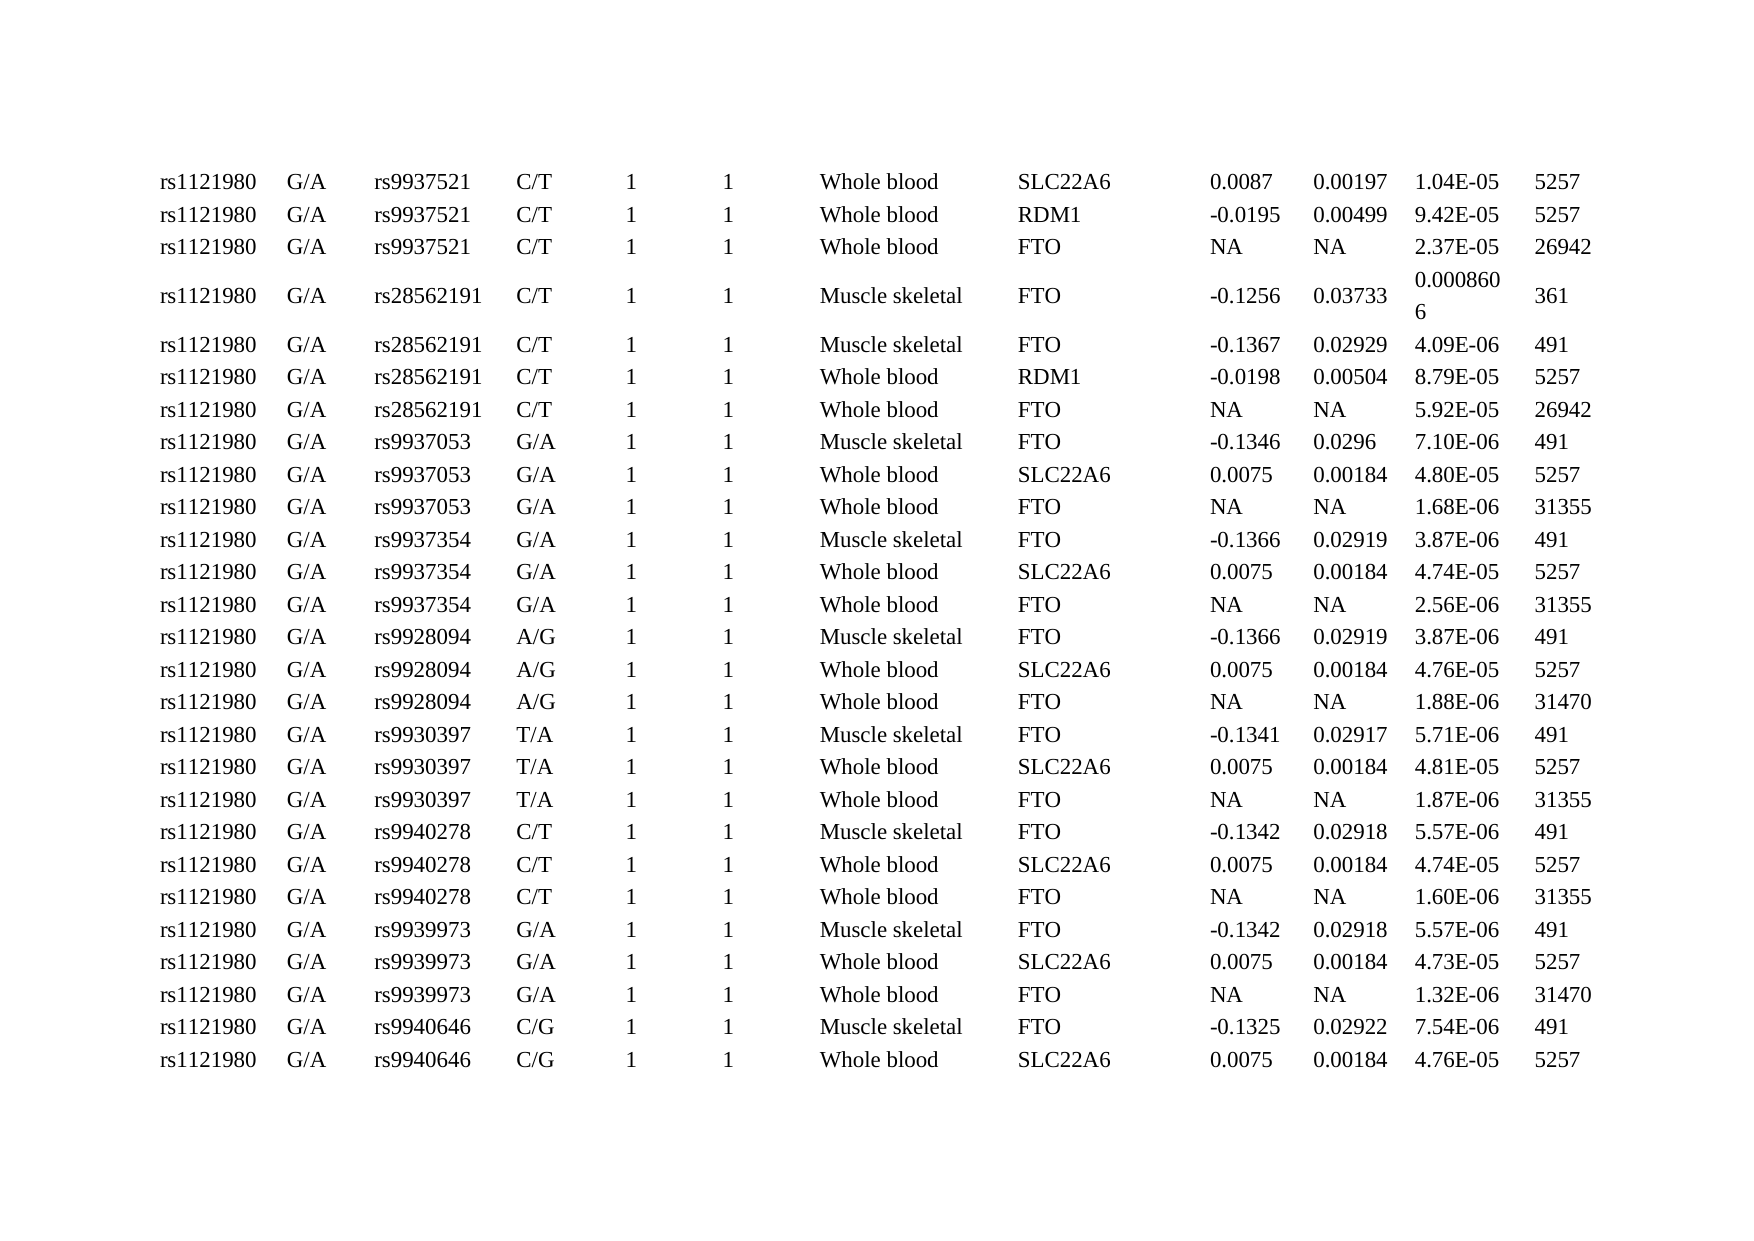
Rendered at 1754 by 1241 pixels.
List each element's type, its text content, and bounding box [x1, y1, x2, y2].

table_cell 4.76E-05 [1403, 1043, 1523, 1075]
table_cell -0.1346 [1199, 425, 1302, 458]
table_cell 491 [1523, 620, 1612, 653]
table_cell G/A [275, 263, 363, 328]
table_cell 491 [1523, 815, 1612, 848]
table_cell rs9928094 [363, 620, 505, 653]
table_cell NA [1199, 588, 1302, 620]
table_cell 0.0296 [1302, 425, 1403, 458]
table_cell Whole blood [808, 458, 1006, 490]
table_cell G/A [505, 555, 614, 588]
table_cell -0.1367 [1199, 328, 1302, 360]
table_cell NA [1199, 685, 1302, 718]
table_cell SLC22A6 [1006, 165, 1198, 198]
table_cell -0.1366 [1199, 620, 1302, 653]
table_cell G/A [275, 848, 363, 880]
table_cell -0.0195 [1199, 198, 1302, 230]
table_cell G/A [275, 230, 363, 263]
table_cell 1 [711, 523, 808, 555]
table_cell rs28562191 [363, 328, 505, 360]
table_cell 1 [614, 620, 711, 653]
table_cell rs9937053 [363, 490, 505, 523]
table_cell G/A [275, 458, 363, 490]
table_cell SLC22A6 [1006, 945, 1198, 978]
table_cell 1 [614, 913, 711, 945]
table_cell 1 [711, 750, 808, 783]
table_cell 0.02919 [1302, 523, 1403, 555]
table_cell 5257 [1523, 848, 1612, 880]
table_cell RDM1 [1006, 198, 1198, 230]
table_cell 5257 [1523, 165, 1612, 198]
table_cell 26942 [1523, 230, 1612, 263]
table_cell 1 [711, 880, 808, 913]
table_cell T/A [505, 718, 614, 750]
table_cell 5.57E-06 [1403, 815, 1523, 848]
table_cell rs9937053 [363, 425, 505, 458]
table_cell FTO [1006, 328, 1198, 360]
table_cell Whole blood [808, 783, 1006, 815]
table_cell 31470 [1523, 685, 1612, 718]
table_cell 0.00499 [1302, 198, 1403, 230]
table_cell G/A [505, 588, 614, 620]
table_cell rs1121980 [149, 685, 275, 718]
table_cell rs1121980 [149, 263, 275, 328]
table_cell 491 [1523, 1010, 1612, 1043]
table_cell 0.00504 [1302, 360, 1403, 393]
table_cell 361 [1523, 263, 1612, 328]
table_cell rs9937354 [363, 523, 505, 555]
table_cell G/A [275, 913, 363, 945]
table_cell 0.02917 [1302, 718, 1403, 750]
table_cell 1 [711, 230, 808, 263]
table_cell G/A [505, 978, 614, 1010]
table_cell 7.54E-06 [1403, 1010, 1523, 1043]
table_cell 31470 [1523, 978, 1612, 1010]
table_cell rs1121980 [149, 978, 275, 1010]
table_cell 1 [614, 1043, 711, 1075]
table_cell 1 [711, 913, 808, 945]
table_cell NA [1302, 230, 1403, 263]
table_cell FTO [1006, 620, 1198, 653]
table_cell 1 [711, 328, 808, 360]
table_cell 0.00184 [1302, 848, 1403, 880]
table_cell G/A [505, 425, 614, 458]
table_cell 1 [614, 718, 711, 750]
table_cell 1.04E-05 [1403, 165, 1523, 198]
table_cell G/A [275, 945, 363, 978]
table_cell 1 [711, 945, 808, 978]
table_cell 1 [614, 165, 711, 198]
table_cell 0.0008606 [1403, 263, 1523, 328]
table_cell 5.92E-05 [1403, 393, 1523, 425]
table_cell -0.1341 [1199, 718, 1302, 750]
table_cell T/A [505, 750, 614, 783]
table_cell 0.00184 [1302, 750, 1403, 783]
table_cell 491 [1523, 425, 1612, 458]
table_cell 1 [614, 263, 711, 328]
table_cell rs9930397 [363, 783, 505, 815]
table_cell 1 [614, 750, 711, 783]
table_cell NA [1199, 393, 1302, 425]
table_cell C/T [505, 198, 614, 230]
table_cell 1 [711, 1043, 808, 1075]
table_cell 26942 [1523, 393, 1612, 425]
table_cell 1 [711, 685, 808, 718]
table_cell -0.1342 [1199, 815, 1302, 848]
table_cell 1 [614, 978, 711, 1010]
table_cell -0.0198 [1199, 360, 1302, 393]
table_cell 1 [614, 328, 711, 360]
table_cell 4.76E-05 [1403, 653, 1523, 685]
table_cell 1 [711, 815, 808, 848]
table_cell rs1121980 [149, 328, 275, 360]
table_cell G/A [505, 458, 614, 490]
table_cell 1 [711, 458, 808, 490]
table_cell 0.02929 [1302, 328, 1403, 360]
table_cell C/G [505, 1043, 614, 1075]
table_cell NA [1302, 588, 1403, 620]
table_cell rs1121980 [149, 653, 275, 685]
table_cell 5257 [1523, 750, 1612, 783]
table_cell G/A [275, 815, 363, 848]
table_cell 5.71E-06 [1403, 718, 1523, 750]
table_cell -0.1342 [1199, 913, 1302, 945]
table_cell 2.56E-06 [1403, 588, 1523, 620]
table_cell rs9937354 [363, 588, 505, 620]
table_cell 1 [711, 620, 808, 653]
table_cell rs1121980 [149, 848, 275, 880]
table_cell FTO [1006, 393, 1198, 425]
table_cell 1 [711, 1010, 808, 1043]
table_cell 1 [711, 263, 808, 328]
table_cell 31355 [1523, 490, 1612, 523]
table_cell 0.0075 [1199, 458, 1302, 490]
table_cell rs9940646 [363, 1010, 505, 1043]
table_cell rs1121980 [149, 230, 275, 263]
table_cell 1.60E-06 [1403, 880, 1523, 913]
table_cell rs1121980 [149, 913, 275, 945]
table_cell rs9939973 [363, 978, 505, 1010]
table_cell FTO [1006, 588, 1198, 620]
table_cell FTO [1006, 913, 1198, 945]
table_cell NA [1302, 393, 1403, 425]
table_cell 9.42E-05 [1403, 198, 1523, 230]
table_cell G/A [275, 588, 363, 620]
table_cell 1 [711, 555, 808, 588]
table_cell G/A [275, 750, 363, 783]
table_cell C/T [505, 880, 614, 913]
table_cell rs9928094 [363, 653, 505, 685]
table_cell rs9940646 [363, 1043, 505, 1075]
table_cell NA [1199, 490, 1302, 523]
table_cell A/G [505, 620, 614, 653]
table_cell 491 [1523, 328, 1612, 360]
table_cell C/T [505, 360, 614, 393]
table_cell 1 [614, 848, 711, 880]
table_cell 0.0075 [1199, 848, 1302, 880]
table_cell NA [1302, 978, 1403, 1010]
table_cell 0.0075 [1199, 555, 1302, 588]
table_cell 1 [614, 1010, 711, 1043]
table_cell 5257 [1523, 458, 1612, 490]
table_cell 4.73E-05 [1403, 945, 1523, 978]
table_cell 1 [614, 685, 711, 718]
table_cell 491 [1523, 523, 1612, 555]
table_cell G/A [275, 198, 363, 230]
table_cell FTO [1006, 783, 1198, 815]
table_cell 8.79E-05 [1403, 360, 1523, 393]
table_cell SLC22A6 [1006, 555, 1198, 588]
table_cell 491 [1523, 718, 1612, 750]
table_cell SLC22A6 [1006, 458, 1198, 490]
table_cell G/A [275, 718, 363, 750]
table_cell FTO [1006, 1010, 1198, 1043]
table_cell C/T [505, 328, 614, 360]
table_cell G/A [275, 490, 363, 523]
table_cell 0.0075 [1199, 750, 1302, 783]
table_cell 1 [614, 393, 711, 425]
table_cell rs1121980 [149, 750, 275, 783]
table_cell rs1121980 [149, 880, 275, 913]
table_cell 1 [614, 653, 711, 685]
table_cell 5257 [1523, 198, 1612, 230]
table_cell 1 [614, 360, 711, 393]
table_cell -0.1256 [1199, 263, 1302, 328]
table_cell 31355 [1523, 783, 1612, 815]
table_cell G/A [505, 490, 614, 523]
table_cell NA [1302, 490, 1403, 523]
table_cell Muscle skeletal [808, 328, 1006, 360]
table_cell RDM1 [1006, 360, 1198, 393]
table_cell 0.02919 [1302, 620, 1403, 653]
table_cell FTO [1006, 978, 1198, 1010]
table_cell Whole blood [808, 880, 1006, 913]
table_cell 0.00184 [1302, 653, 1403, 685]
table_cell rs1121980 [149, 620, 275, 653]
table_cell 0.0075 [1199, 653, 1302, 685]
table_cell 1 [711, 425, 808, 458]
table_cell Whole blood [808, 165, 1006, 198]
table_cell rs1121980 [149, 588, 275, 620]
table_cell G/A [505, 913, 614, 945]
table_cell G/A [275, 425, 363, 458]
table_cell 1 [614, 945, 711, 978]
table_cell G/A [275, 978, 363, 1010]
table_cell 1 [711, 393, 808, 425]
table_cell C/T [505, 263, 614, 328]
table_cell C/G [505, 1010, 614, 1043]
table_cell 1 [614, 425, 711, 458]
table_cell 4.74E-05 [1403, 848, 1523, 880]
table_cell C/T [505, 230, 614, 263]
table_cell G/A [275, 165, 363, 198]
table_cell rs9937521 [363, 165, 505, 198]
table_cell C/T [505, 165, 614, 198]
table_cell Muscle skeletal [808, 263, 1006, 328]
table_cell SLC22A6 [1006, 1043, 1198, 1075]
table_cell G/A [275, 1010, 363, 1043]
table_cell Muscle skeletal [808, 620, 1006, 653]
table_cell FTO [1006, 815, 1198, 848]
table_cell Whole blood [808, 848, 1006, 880]
table_cell 491 [1523, 913, 1612, 945]
table_cell G/A [275, 620, 363, 653]
table_cell rs28562191 [363, 263, 505, 328]
table_cell 1 [711, 653, 808, 685]
table_cell rs9940278 [363, 848, 505, 880]
table_cell 0.02922 [1302, 1010, 1403, 1043]
table_cell 0.0087 [1199, 165, 1302, 198]
table_cell rs9939973 [363, 945, 505, 978]
table_cell 1 [711, 848, 808, 880]
table_cell Whole blood [808, 230, 1006, 263]
table_cell Whole blood [808, 393, 1006, 425]
table_cell FTO [1006, 263, 1198, 328]
table_cell rs9940278 [363, 815, 505, 848]
table_cell 1 [711, 783, 808, 815]
table_cell Muscle skeletal [808, 718, 1006, 750]
table_cell rs1121980 [149, 815, 275, 848]
table_cell G/A [275, 1043, 363, 1075]
table_cell G/A [505, 945, 614, 978]
table_cell 1 [614, 198, 711, 230]
table_cell 0.02918 [1302, 815, 1403, 848]
table_cell 1 [711, 588, 808, 620]
table_cell Whole blood [808, 1043, 1006, 1075]
table_cell rs28562191 [363, 393, 505, 425]
table_cell rs1121980 [149, 490, 275, 523]
table_cell 1.87E-06 [1403, 783, 1523, 815]
table_cell 2.37E-05 [1403, 230, 1523, 263]
table_cell Whole blood [808, 653, 1006, 685]
table_cell 1 [614, 880, 711, 913]
table_cell G/A [275, 328, 363, 360]
table_cell SLC22A6 [1006, 848, 1198, 880]
table_cell rs9940278 [363, 880, 505, 913]
table_cell 3.87E-06 [1403, 620, 1523, 653]
table_cell 0.00184 [1302, 1043, 1403, 1075]
table_cell NA [1199, 783, 1302, 815]
table_cell T/A [505, 783, 614, 815]
table_cell FTO [1006, 490, 1198, 523]
table_cell 31355 [1523, 588, 1612, 620]
table_cell 5257 [1523, 945, 1612, 978]
table_cell C/T [505, 848, 614, 880]
table_cell rs1121980 [149, 718, 275, 750]
table_cell A/G [505, 653, 614, 685]
table_cell Whole blood [808, 555, 1006, 588]
table_cell 5257 [1523, 360, 1612, 393]
table_cell G/A [275, 880, 363, 913]
table_cell 1 [711, 165, 808, 198]
table_cell rs1121980 [149, 425, 275, 458]
table_cell C/T [505, 393, 614, 425]
table_cell G/A [275, 685, 363, 718]
table_cell SLC22A6 [1006, 653, 1198, 685]
table_cell 1 [614, 230, 711, 263]
table_cell 0.0075 [1199, 1043, 1302, 1075]
table_cell 1 [614, 555, 711, 588]
table_cell G/A [275, 783, 363, 815]
table_cell 4.80E-05 [1403, 458, 1523, 490]
table_cell rs1121980 [149, 945, 275, 978]
table_cell NA [1302, 685, 1403, 718]
table_cell 0.00197 [1302, 165, 1403, 198]
table_cell NA [1199, 230, 1302, 263]
table_cell 1 [614, 815, 711, 848]
table_cell rs9928094 [363, 685, 505, 718]
table_cell Whole blood [808, 685, 1006, 718]
table_cell 5.57E-06 [1403, 913, 1523, 945]
table_cell 0.00184 [1302, 945, 1403, 978]
table_cell 0.03733 [1302, 263, 1403, 328]
table_cell rs1121980 [149, 783, 275, 815]
table_cell rs1121980 [149, 1043, 275, 1075]
table_cell rs9930397 [363, 750, 505, 783]
table_cell rs1121980 [149, 393, 275, 425]
table_cell 0.02918 [1302, 913, 1403, 945]
table_cell FTO [1006, 685, 1198, 718]
table_cell 1 [614, 523, 711, 555]
table_cell rs9937053 [363, 458, 505, 490]
table_cell rs9939973 [363, 913, 505, 945]
table_cell Whole blood [808, 945, 1006, 978]
table_cell Muscle skeletal [808, 913, 1006, 945]
table_cell FTO [1006, 880, 1198, 913]
table_cell NA [1302, 783, 1403, 815]
table_cell A/G [505, 685, 614, 718]
table_cell 1 [614, 588, 711, 620]
table_cell 4.09E-06 [1403, 328, 1523, 360]
table_cell G/A [505, 523, 614, 555]
table_cell G/A [275, 360, 363, 393]
table_cell 0.00184 [1302, 458, 1403, 490]
table_cell rs1121980 [149, 1010, 275, 1043]
table_cell G/A [275, 555, 363, 588]
table_cell 31355 [1523, 880, 1612, 913]
table_cell rs1121980 [149, 458, 275, 490]
table_cell rs1121980 [149, 523, 275, 555]
table_cell 4.81E-05 [1403, 750, 1523, 783]
table_cell NA [1199, 880, 1302, 913]
table_cell NA [1302, 880, 1403, 913]
table_cell Whole blood [808, 588, 1006, 620]
table_cell 1 [711, 198, 808, 230]
table_cell SLC22A6 [1006, 750, 1198, 783]
table_cell Whole blood [808, 360, 1006, 393]
table_cell 1 [614, 490, 711, 523]
table_cell Whole blood [808, 750, 1006, 783]
table_cell 0.0075 [1199, 945, 1302, 978]
table_cell FTO [1006, 523, 1198, 555]
table_cell rs28562191 [363, 360, 505, 393]
table_cell G/A [275, 523, 363, 555]
table_cell rs9937521 [363, 230, 505, 263]
table_cell Muscle skeletal [808, 523, 1006, 555]
table_cell rs1121980 [149, 198, 275, 230]
table_cell 1 [711, 360, 808, 393]
table_cell 1.68E-06 [1403, 490, 1523, 523]
table_cell 5257 [1523, 1043, 1612, 1075]
table_cell NA [1199, 978, 1302, 1010]
table_cell C/T [505, 815, 614, 848]
table_cell FTO [1006, 230, 1198, 263]
table_cell -0.1325 [1199, 1010, 1302, 1043]
table_cell -0.1366 [1199, 523, 1302, 555]
table_cell rs9937354 [363, 555, 505, 588]
table_cell 1 [711, 718, 808, 750]
table_cell 1.88E-06 [1403, 685, 1523, 718]
table_cell rs9930397 [363, 718, 505, 750]
table_cell 1.32E-06 [1403, 978, 1523, 1010]
table_cell 1 [614, 458, 711, 490]
table_cell 3.87E-06 [1403, 523, 1523, 555]
table_cell 5257 [1523, 653, 1612, 685]
table_cell Whole blood [808, 978, 1006, 1010]
table_cell rs1121980 [149, 165, 275, 198]
table_cell rs1121980 [149, 555, 275, 588]
table_cell rs9937521 [363, 198, 505, 230]
table_cell FTO [1006, 425, 1198, 458]
table_cell G/A [275, 393, 363, 425]
table_cell 1 [711, 490, 808, 523]
table_cell 7.10E-06 [1403, 425, 1523, 458]
table_cell 1 [711, 978, 808, 1010]
table_cell Whole blood [808, 490, 1006, 523]
table_cell G/A [275, 653, 363, 685]
table_cell Whole blood [808, 198, 1006, 230]
table_cell Muscle skeletal [808, 425, 1006, 458]
table_cell 5257 [1523, 555, 1612, 588]
table_cell Muscle skeletal [808, 815, 1006, 848]
table_cell Muscle skeletal [808, 1010, 1006, 1043]
table_cell 4.74E-05 [1403, 555, 1523, 588]
table_cell 1 [614, 783, 711, 815]
table_cell rs1121980 [149, 360, 275, 393]
table_cell FTO [1006, 718, 1198, 750]
table_cell 0.00184 [1302, 555, 1403, 588]
